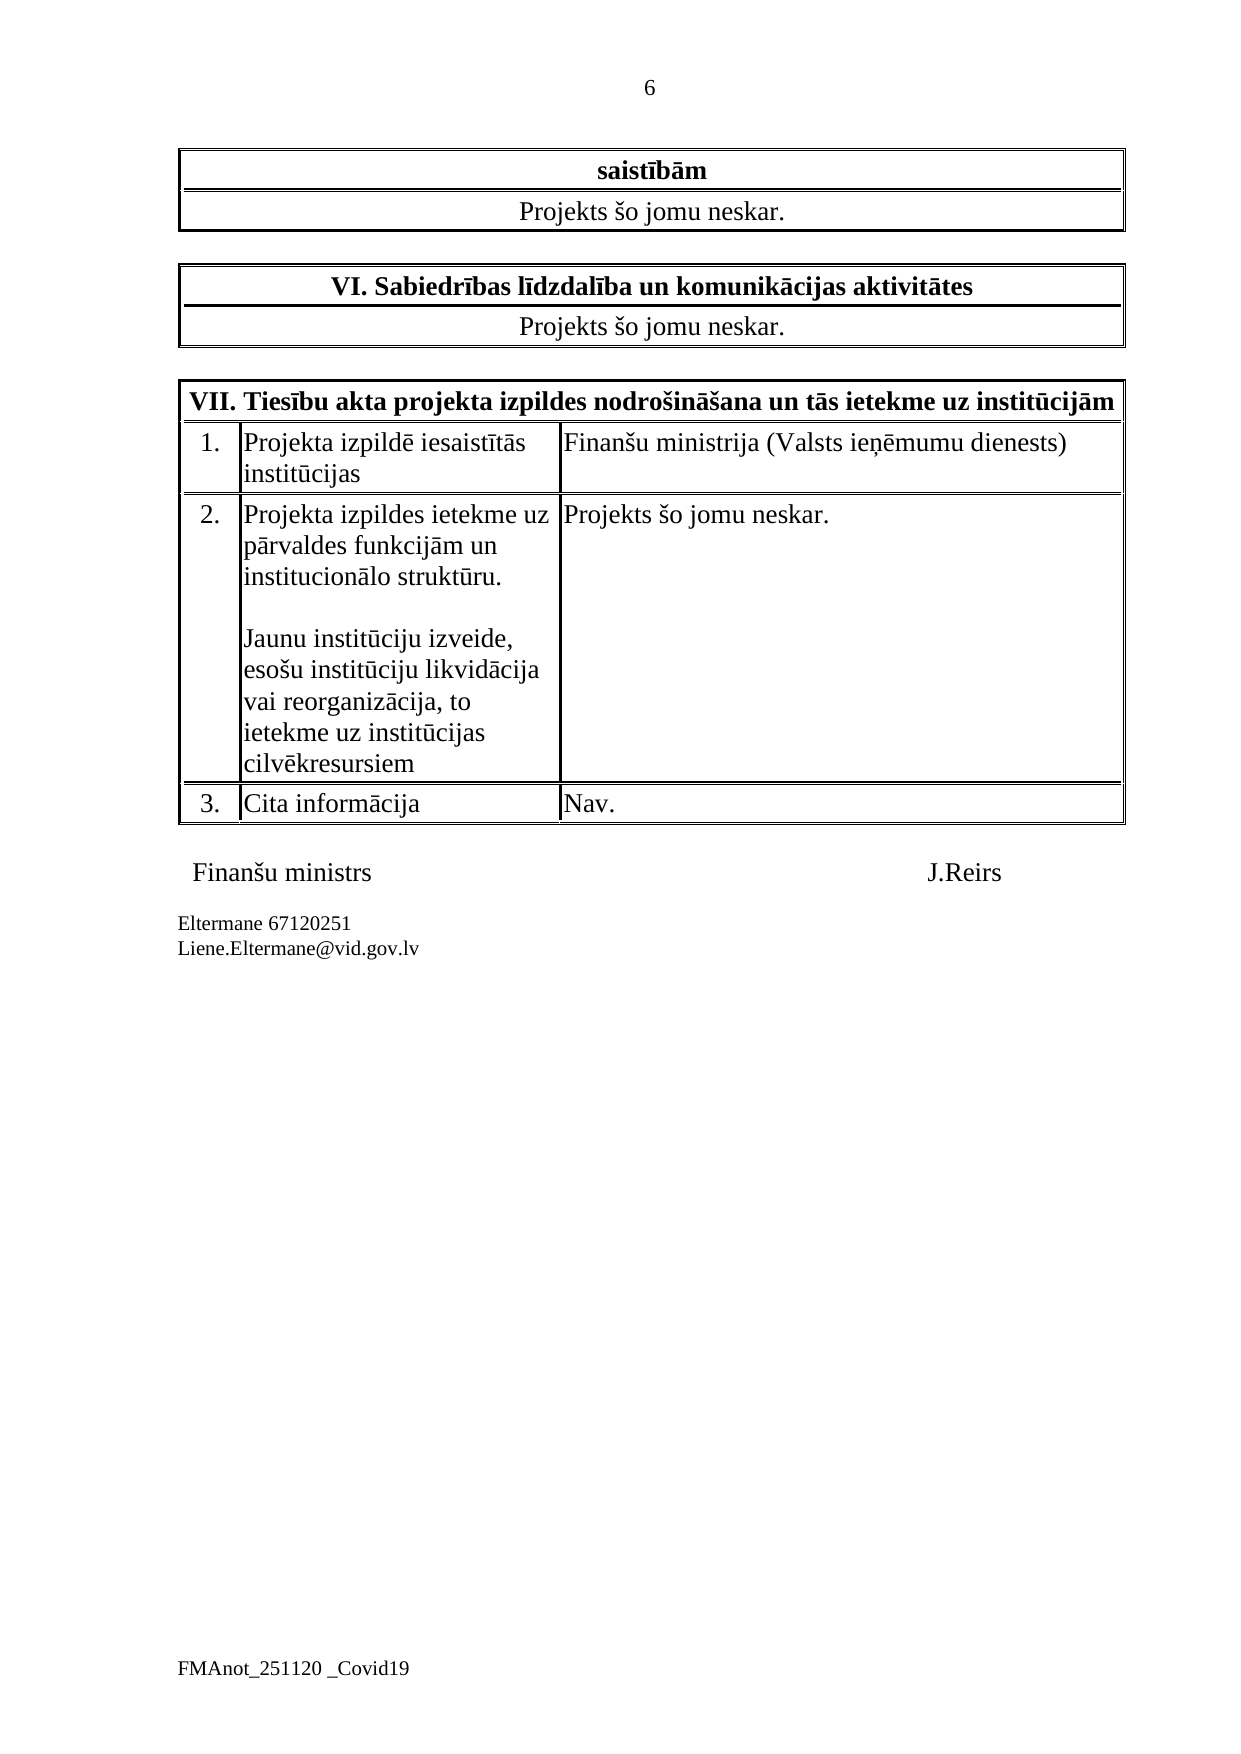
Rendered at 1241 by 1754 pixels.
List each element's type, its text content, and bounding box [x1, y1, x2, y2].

text Liene.Eltermane@vid.gov.lv [177, 935, 1122, 959]
table_cell Cita informācija [240, 785, 560, 822]
text Eltermane 67120251 [177, 911, 1122, 935]
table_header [181, 151, 1123, 188]
table_cell Finanšu ministrija (Valsts ieņēmumu dienests) [562, 420, 1123, 491]
table_header VII. Tiesību akta projekta izpildes nodrošināšana un tās ietekme uz institūcijām [181, 382, 1123, 419]
table_header VI. Sabiedrības līdzdalība un komunikācijas aktivitātes [181, 267, 1123, 304]
text Finanšu ministrs J.Reirs [192, 856, 1122, 887]
table_cell Nav. [560, 781, 1123, 822]
table_cell Projekta izpildē iesaistītās institūcijas [242, 423, 559, 491]
table_cell Projekta izpildes ietekme uz pārvaldes funkcijām un institucionālo struktūru. Jaunu institūciju izveide, esošu institūciju likvidācija vai reorganizācija, to ietekme uz institūcijas cilvēkresursiem [242, 495, 559, 781]
table_cell Projekts šo jomu neskar. [562, 491, 1123, 781]
table_cell 1. [181, 420, 239, 491]
table_cell 2. [181, 491, 239, 781]
table_cell Projekts šo jomu neskar. [181, 304, 1123, 344]
table_cell Projekts šo jomu neskar. [181, 188, 1123, 229]
table_cell 3. [181, 781, 240, 822]
